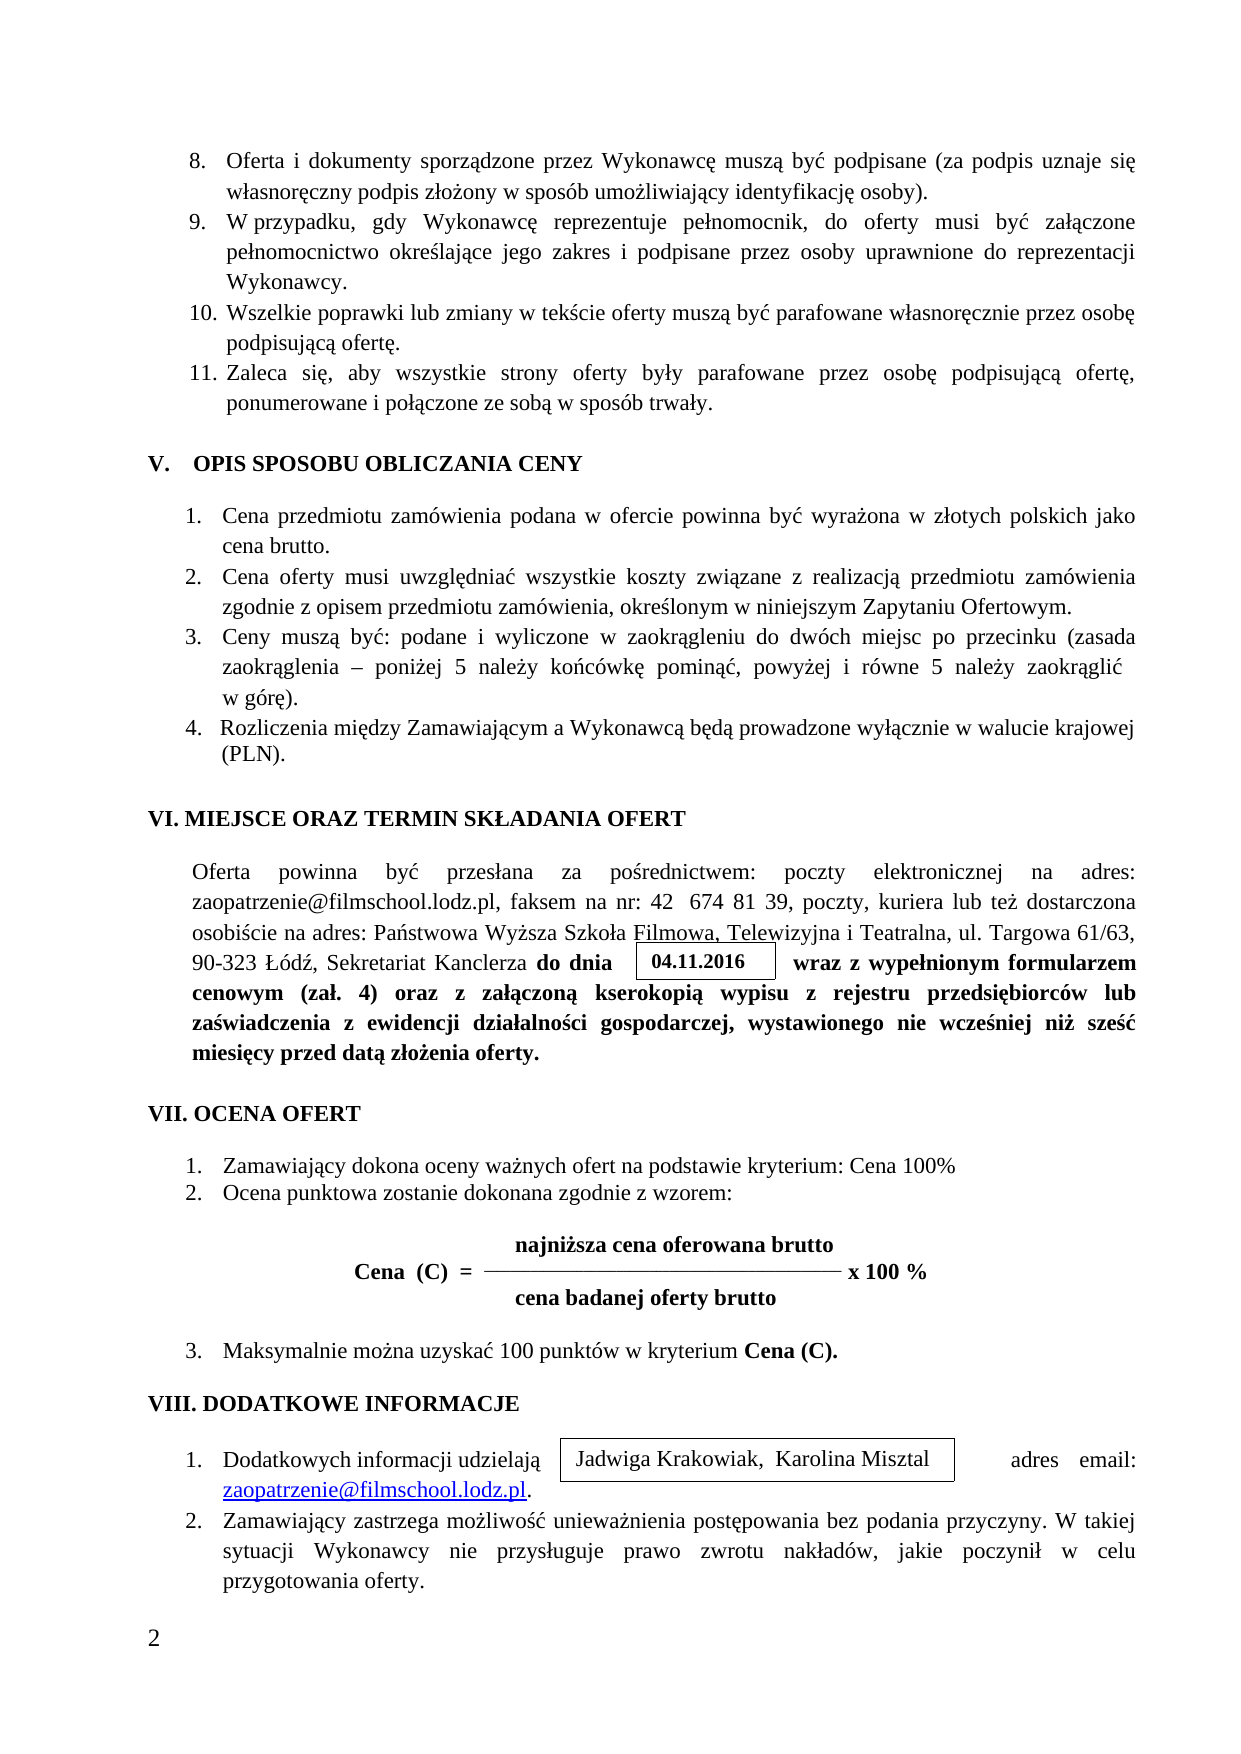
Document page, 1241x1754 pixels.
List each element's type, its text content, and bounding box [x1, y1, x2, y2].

list Oferta i dokumenty sporządzone przez Wykonawcę muszą być podpisane (za podpis uznaje się własnoręczny podpis złożony w sposób umożliwiający identyfikację osoby). [189, 148, 1137, 204]
list W przypadku, gdy Wykonawcę reprezentuje pełnomocnik, do oferty musi być załączone pełnomocnictwo określające jego zakres i podpisane przez osoby uprawnione do reprezentacji Wykonawcy. [189, 208, 1137, 295]
list Dodatkowych informacji udzielają pod adres email: zaopatrzenie@filmschool.lodz.pl. [185, 1446, 1137, 1503]
list Cena oferty musi uwzględniać wszystkie koszty związane z realizacją przedmiotu zamówienia zgodnie z opisem przedmiotu zamówienia, określonym w niniejszym Zapytaniu Ofertowym. [185, 563, 1137, 619]
text VII. OCENA OFERT [148, 1100, 1137, 1126]
text najniższa cena oferowana brutto [298, 1232, 1137, 1258]
text VIII. DODATKOWE INFORMACJE [148, 1390, 1137, 1416]
list Zamawiający zastrzega możliwość unieważnienia postępowania bez podania przyczyny. W takiej sytuacji Wykonawcy nie przysługuje prawo zwrotu nakładów, jakie poczynił w celu przygotowania oferty. [185, 1507, 1137, 1593]
list Zaleca się, aby wszystkie strony oferty były parafowane przez osobę podpisującą ofertę, ponumerowane i połączone ze sobą w sposób trwały. [189, 359, 1137, 416]
text VI. MIEJSCE ORAZ TERMIN SKŁADANIA OFERT [148, 805, 1137, 832]
list Ocena punktowa zostanie dokonana zgodnie z wzorem: [185, 1179, 1137, 1205]
list Zamawiający dokona oceny ważnych ofert na podstawie kryterium: Cena 100% [185, 1152, 1137, 1179]
text cena badanej oferty brutto [298, 1284, 1137, 1311]
text Cena (C) = ______________________________________________________ x 100 % [354, 1258, 1137, 1284]
list Cena przedmiotu zamówienia podana w ofercie powinna być wyrażona w złotych polskich jako cena brutto. [185, 502, 1137, 559]
list Maksymalnie można uzyskać 100 punktów w kryterium Cena (C). [185, 1337, 1137, 1363]
list Ceny muszą być: podane i wyliczone w zaokrągleniu do dwóch miejsc po przecinku (zasada zaokrąglenia – poniżej 5 należy końcówkę pominąć, powyżej i równe 5 należy zaokrąglić w górę). [185, 623, 1137, 710]
text Oferta powinna być przesłana za pośrednictwem: poczty elektronicznej na adres: zaopatrzenie@filmschool.lodz.pl, faksem na nr: 42 674 81 39, poczty, kuriera lub też dostarczona osobiście na adres: Państwowa Wyższa Szkoła Filmowa, Telewizyjna i Teatralna, ul. Targowa 61/63, 90-323 Łódź, Sekretariat Kanclerza do dnia wraz z wypełnionym formularzem cenowym (zał. 4) oraz z załączoną kserokopią wypisu z rejestru przedsiębiorców lub zaświadczenia z ewidencji działalności gospodarczej, wystawionego nie wcześniej niż sześć miesięcy przed datą złożenia oferty. [192, 858, 1137, 1066]
text V. OPIS SPOSOBU OBLICZANIA CENY [148, 450, 1137, 476]
text 4. Rozliczenia między Zamawiającym a Wykonawcą będą prowadzone wyłącznie w walucie krajowej (PLN). [185, 714, 1137, 767]
list Wszelkie poprawki lub zmiany w tekście oferty muszą być parafowane własnoręcznie przez osobę podpisującą ofertę. [189, 299, 1137, 355]
